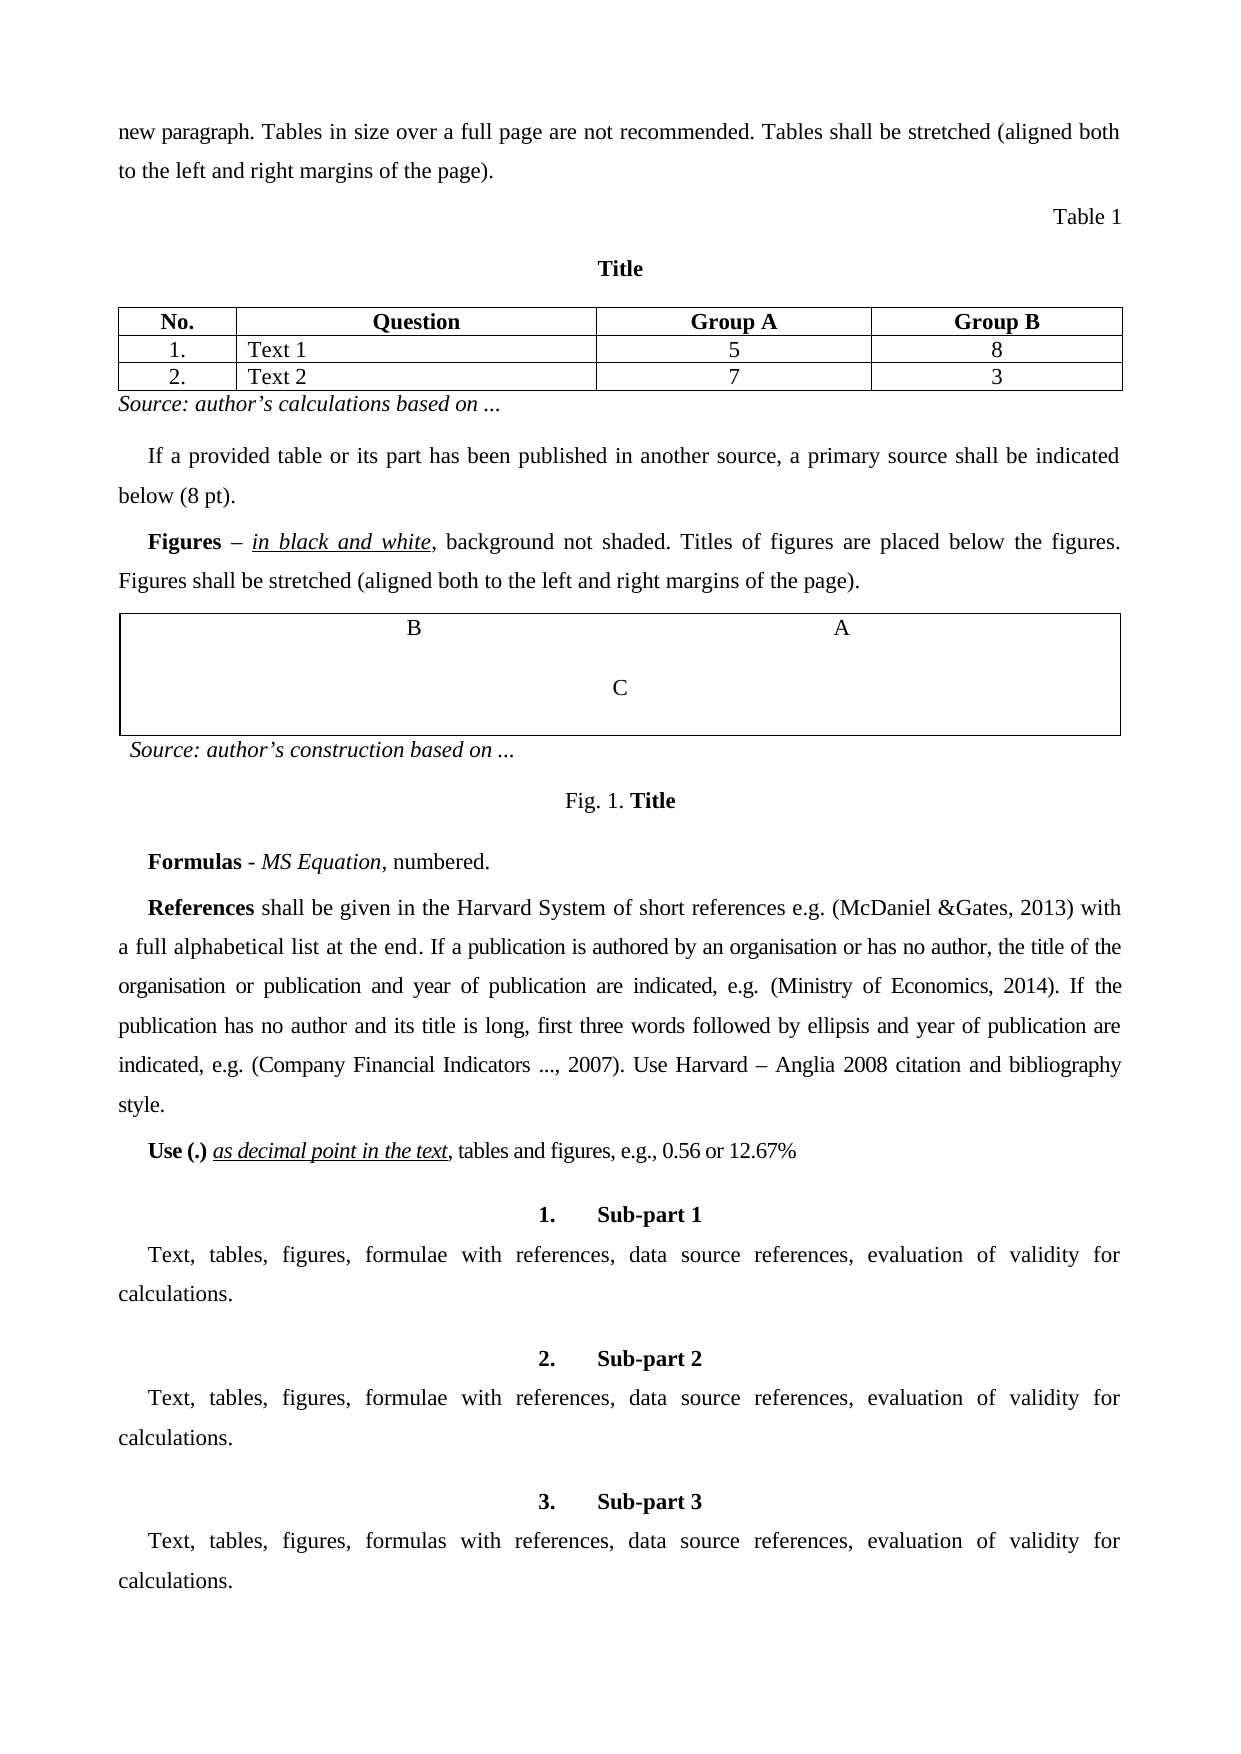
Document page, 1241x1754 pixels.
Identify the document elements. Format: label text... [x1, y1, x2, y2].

table_header Group A [597, 308, 871, 335]
table_header No. [119, 308, 236, 335]
table_cell Text 2 [237, 363, 596, 389]
text Formulas - MS Equation, numbered. [118, 848, 1122, 874]
text Source: author’s construction based on ... [118, 736, 1122, 762]
table_cell 3 [872, 363, 1122, 389]
table_cell Text 1 [237, 336, 596, 362]
text References shall be given in the Harvard System of short references e.g. (McDaniel &Gates, 2013) with a full alphabetical list at the end. If a publication is authored by an organisation or has no author, the title of the organisation or publication and year of publication are indicated, e.g. (Ministry of Economics, 2014). If the publication has no author and its title is long, first three words followed by ellipsis and year of publication are indicated, e.g. (Company Financial Indicators ..., 2007). Use Harvard – Anglia 2008 citation and bibliography style. [118, 894, 1122, 1117]
text Text, tables, figures, formulae with references, data source references, evaluation of validity for calculations. [118, 1241, 1122, 1307]
text Text, tables, figures, formulae with references, data source references, evaluation of validity for calculations. [118, 1384, 1122, 1450]
text Sub-part 2 [118, 1345, 1122, 1371]
text Use (.) as decimal point in the text, tables and figures, e.g., 0.56 or 12.67% [118, 1137, 1122, 1163]
text Source: author’s calculations based on ... [118, 391, 1122, 417]
text Table 1 [118, 203, 1122, 230]
text If a provided table or its part has been published in another source, a primary source shall be indicated below (8 pt). [118, 442, 1122, 508]
table_cell 8 [872, 336, 1122, 362]
text Fig. 1. Title [118, 788, 1122, 814]
table_cell 7 [597, 363, 871, 389]
table_header Group B [872, 308, 1122, 335]
text Sub-part 3 [118, 1488, 1122, 1514]
table_cell 5 [597, 336, 871, 362]
table_header B A C [121, 614, 1120, 734]
text Title [118, 255, 1122, 282]
table_header Question [237, 308, 596, 335]
table_cell 1. [119, 336, 236, 362]
text Figures – in black and white, background not shaded. Titles of figures are placed below the figures. Figures shall be stretched (aligned both to the left and right margins of the page). [118, 528, 1122, 593]
text Text, tables, figures, formulas with references, data source references, evaluation of validity for calculations. [118, 1528, 1122, 1593]
table_cell 2. [119, 363, 236, 389]
text Sub-part 1 [118, 1201, 1122, 1228]
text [118, 118, 1122, 184]
